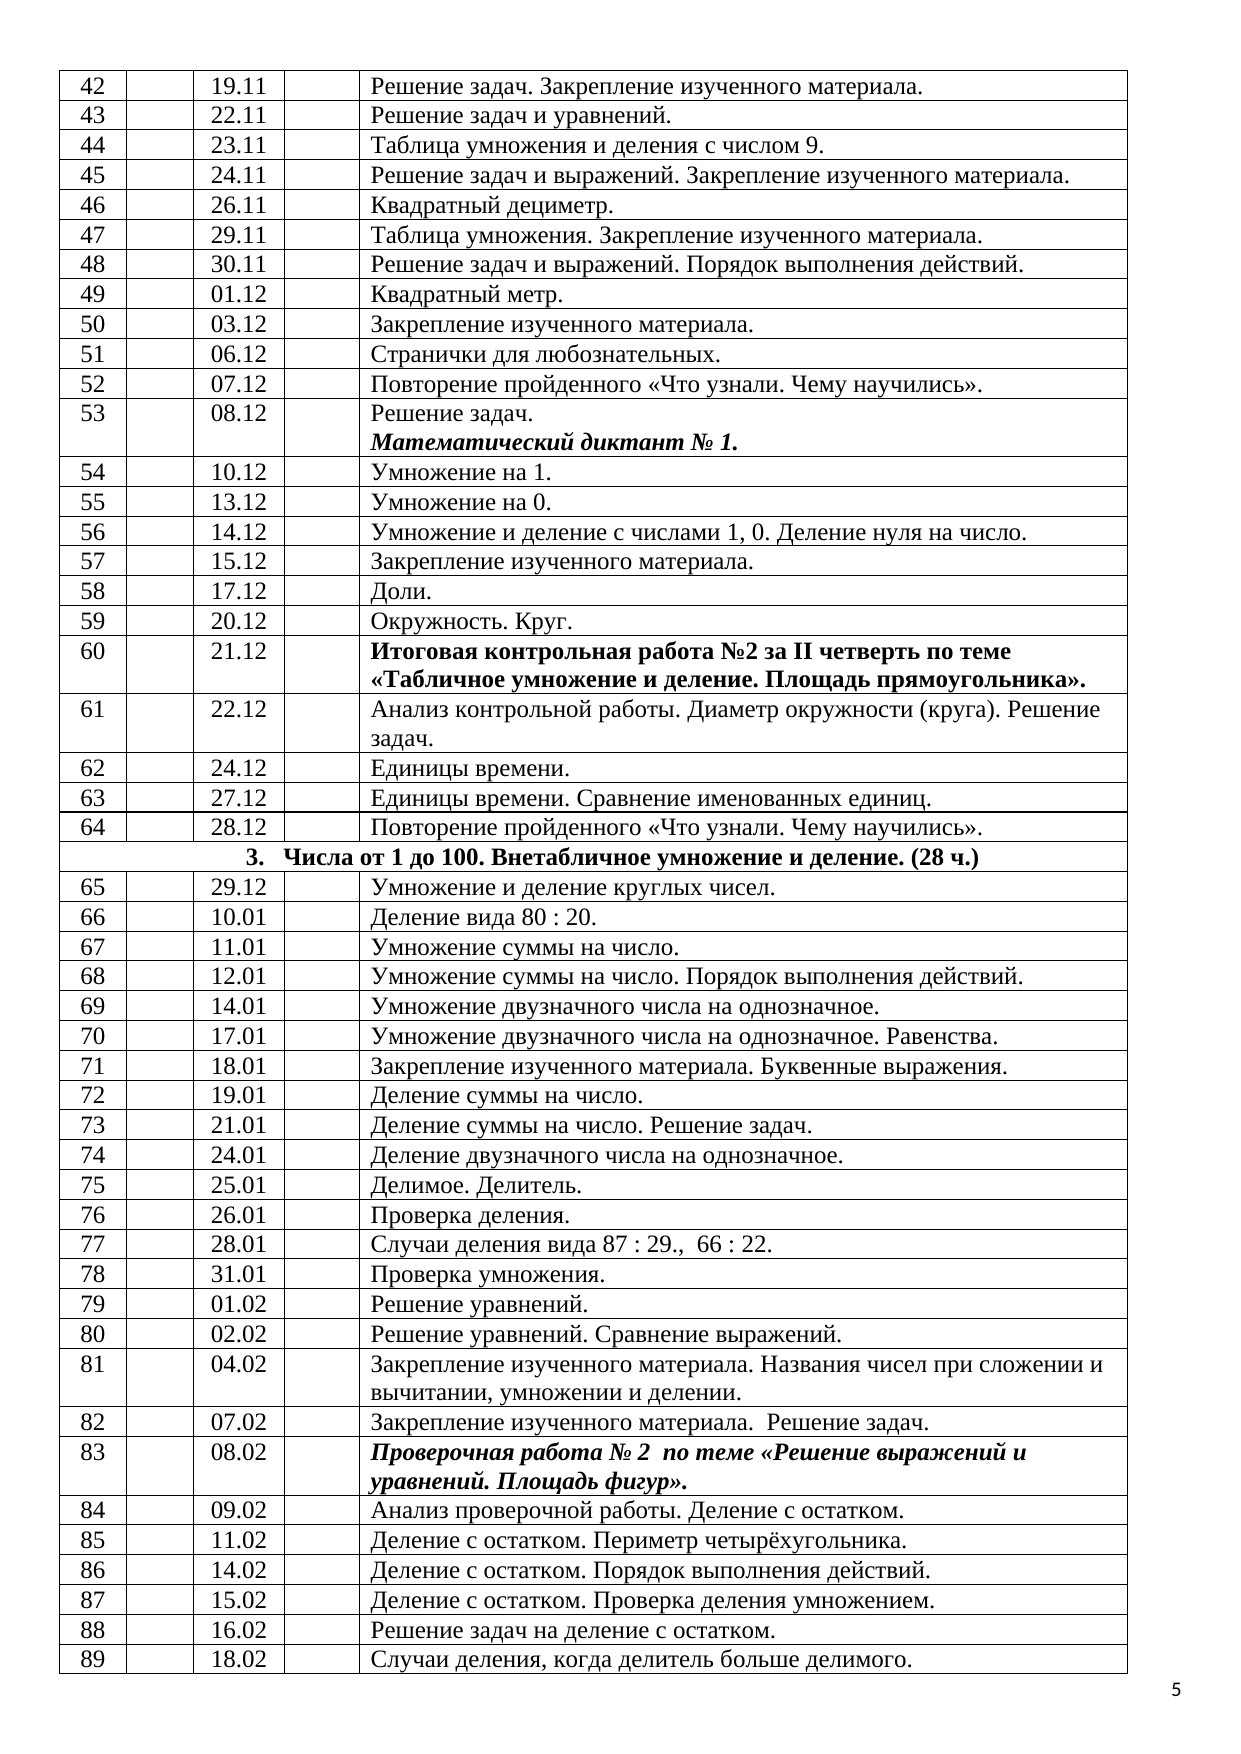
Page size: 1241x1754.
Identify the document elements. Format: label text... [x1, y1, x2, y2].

table_cell [285, 1525, 359, 1554]
table_cell [127, 576, 193, 605]
table_cell Повторение пройденного «Что узнали. Чему научились». [360, 813, 1127, 841]
table_cell [127, 1496, 193, 1524]
table_cell [127, 457, 193, 486]
table_cell 03.12 [194, 309, 284, 338]
table_cell 22.12 [194, 694, 284, 752]
table_cell 12.01 [194, 961, 284, 990]
table_cell 14.12 [194, 517, 284, 545]
table_cell [127, 309, 193, 338]
table_cell 80 [60, 1319, 126, 1348]
table_cell Решение задач. Закрепление изученного материала. [360, 71, 1127, 99]
table_cell Случаи деления вида 87 : 29., 66 : 22. [360, 1230, 1127, 1258]
table_cell 54 [60, 457, 126, 486]
table_cell 47 [60, 220, 126, 248]
table_cell 45 [60, 160, 126, 189]
table_cell Закрепление изученного материала. Решение задач. [360, 1407, 1127, 1436]
table_cell 02.02 [194, 1319, 284, 1348]
table_cell 53 [60, 399, 126, 456]
table_cell [127, 1230, 193, 1258]
table_cell 44 [60, 130, 126, 159]
table_cell [127, 190, 193, 219]
table_cell [285, 902, 359, 931]
table_cell [285, 546, 359, 575]
table_cell 50 [60, 309, 126, 338]
table_cell 61 [60, 694, 126, 752]
table_cell 84 [60, 1496, 126, 1524]
table_cell [127, 1319, 193, 1348]
table_cell 75 [60, 1170, 126, 1199]
table_cell [285, 1230, 359, 1258]
table_cell [285, 694, 359, 752]
table_cell [127, 279, 193, 308]
table_cell Квадратный дециметр. [360, 190, 1127, 219]
table_cell 52 [60, 369, 126, 397]
table_cell [285, 1585, 359, 1614]
table_cell Умножение на 1. [360, 457, 1127, 486]
table_cell [127, 1200, 193, 1228]
table_cell [285, 872, 359, 901]
table_cell Деление с остатком. Периметр четырёхугольника. [360, 1525, 1127, 1554]
table_cell 10.12 [194, 457, 284, 486]
table_cell 27.12 [194, 783, 284, 811]
table_cell [127, 991, 193, 1020]
table_cell [127, 636, 193, 693]
table_cell 17.12 [194, 576, 284, 605]
table_cell 89 [60, 1645, 126, 1673]
table_cell [285, 1289, 359, 1318]
table_cell Закрепление изученного материала. [360, 546, 1127, 575]
table_cell [127, 1615, 193, 1643]
table_cell Решение задач. Математический диктант № 1. [360, 399, 1127, 456]
table_cell Окружность. Круг. [360, 606, 1127, 635]
table_cell 06.12 [194, 339, 284, 368]
table_cell [285, 636, 359, 693]
table_cell Случаи деления, когда делитель больше делимого. [360, 1645, 1127, 1673]
table_cell [127, 932, 193, 960]
table_cell [127, 1349, 193, 1406]
table_cell 01.02 [194, 1289, 284, 1318]
table_cell 60 [60, 636, 126, 693]
table_cell 08.02 [194, 1437, 284, 1494]
table_cell [285, 1319, 359, 1348]
table_cell 15.12 [194, 546, 284, 575]
table_cell [285, 1200, 359, 1228]
table_cell [285, 71, 359, 99]
table_cell Проверка деления. [360, 1200, 1127, 1228]
table_cell Умножение двузначного числа на однозначное. [360, 991, 1127, 1020]
table_cell [285, 1021, 359, 1050]
table_cell Проверочная работа № 2 по теме «Решение выражений и уравнений. Площадь фигур». [360, 1437, 1127, 1494]
table_cell Единицы времени. Сравнение именованных единиц. [360, 783, 1127, 811]
table_cell 18.02 [194, 1645, 284, 1673]
table_cell 42 [60, 71, 126, 99]
table_cell 14.01 [194, 991, 284, 1020]
table_cell 82 [60, 1407, 126, 1436]
table_cell 65 [60, 872, 126, 901]
table_cell Решение задач и выражений. Порядок выполнения действий. [360, 250, 1127, 278]
table_cell [127, 1081, 193, 1109]
table_cell [127, 369, 193, 397]
table_cell Числа от 1 до 100. Внетабличное умножение и деление. (28 ч.) [60, 842, 1127, 871]
table_cell 10.01 [194, 902, 284, 931]
table_cell 87 [60, 1585, 126, 1614]
table_cell [127, 1021, 193, 1050]
table_cell 55 [60, 487, 126, 516]
table_cell [127, 813, 193, 841]
table_cell 21.12 [194, 636, 284, 693]
table_cell [127, 1645, 193, 1673]
table_cell 86 [60, 1555, 126, 1584]
table_cell Решение уравнений. Сравнение выражений. [360, 1319, 1127, 1348]
table_cell 59 [60, 606, 126, 635]
table_cell [127, 1051, 193, 1079]
table_cell [285, 991, 359, 1020]
table_cell 04.02 [194, 1349, 284, 1406]
table_cell [285, 279, 359, 308]
table_cell 19.11 [194, 71, 284, 99]
table_cell Доли. [360, 576, 1127, 605]
table_cell [285, 1615, 359, 1643]
table_cell 16.02 [194, 1615, 284, 1643]
table_cell Умножение двузначного числа на однозначное. Равенства. [360, 1021, 1127, 1050]
table_cell 17.01 [194, 1021, 284, 1050]
table_cell Таблица умножения и деления с числом 9. [360, 130, 1127, 159]
table_cell [127, 71, 193, 99]
table_cell [285, 1349, 359, 1406]
table_cell 70 [60, 1021, 126, 1050]
table_cell 51 [60, 339, 126, 368]
table_cell [285, 606, 359, 635]
table_cell 31.01 [194, 1259, 284, 1288]
table_cell [127, 250, 193, 278]
table_cell 72 [60, 1081, 126, 1109]
table_cell Повторение пройденного «Что узнали. Чему научились». [360, 369, 1127, 397]
table_cell [127, 902, 193, 931]
table_cell Деление двузначного числа на однозначное. [360, 1140, 1127, 1169]
table_cell [285, 1555, 359, 1584]
table_cell [285, 813, 359, 841]
table_cell 81 [60, 1349, 126, 1406]
table_cell [285, 309, 359, 338]
table_cell 43 [60, 101, 126, 129]
table_cell 25.01 [194, 1170, 284, 1199]
table_cell [285, 487, 359, 516]
table_cell 58 [60, 576, 126, 605]
table_cell Деление с остатком. Порядок выполнения действий. [360, 1555, 1127, 1584]
table_cell 28.12 [194, 813, 284, 841]
table_cell [127, 783, 193, 811]
table_cell 78 [60, 1259, 126, 1288]
table_cell 24.11 [194, 160, 284, 189]
table_cell [127, 1407, 193, 1436]
table_cell [285, 130, 359, 159]
table_cell 57 [60, 546, 126, 575]
table_cell [285, 1140, 359, 1169]
table_cell Деление суммы на число. [360, 1081, 1127, 1109]
table_cell [285, 250, 359, 278]
table_cell Делимое. Делитель. [360, 1170, 1127, 1199]
table_cell [127, 1140, 193, 1169]
table_cell 23.11 [194, 130, 284, 159]
table_cell 85 [60, 1525, 126, 1554]
table_cell 20.12 [194, 606, 284, 635]
table_cell 56 [60, 517, 126, 545]
table_cell 26.11 [194, 190, 284, 219]
table_cell Проверка умножения. [360, 1259, 1127, 1288]
table_cell [127, 160, 193, 189]
table_cell [127, 1170, 193, 1199]
table_cell [285, 1407, 359, 1436]
table_cell 24.12 [194, 753, 284, 782]
table_cell Решение уравнений. [360, 1289, 1127, 1318]
table_cell [127, 339, 193, 368]
table_cell [127, 101, 193, 129]
table_cell [285, 339, 359, 368]
table_cell 67 [60, 932, 126, 960]
table_cell Умножение суммы на число. [360, 932, 1127, 960]
table_cell Единицы времени. [360, 753, 1127, 782]
table_cell 83 [60, 1437, 126, 1494]
table_cell Решение задач и уравнений. [360, 101, 1127, 129]
table_cell [285, 101, 359, 129]
table_cell [127, 961, 193, 990]
table_cell [127, 1585, 193, 1614]
table_cell [285, 220, 359, 248]
table_cell [285, 1081, 359, 1109]
table_cell 69 [60, 991, 126, 1020]
table_cell [285, 369, 359, 397]
table_cell 14.02 [194, 1555, 284, 1584]
table_cell [127, 1110, 193, 1139]
table_cell Деление вида 80 : 20. [360, 902, 1127, 931]
table_cell Решение задач на деление с остатком. [360, 1615, 1127, 1643]
table_cell 77 [60, 1230, 126, 1258]
table_cell 62 [60, 753, 126, 782]
table_cell 74 [60, 1140, 126, 1169]
table_cell 29.12 [194, 872, 284, 901]
table_cell 11.02 [194, 1525, 284, 1554]
table_cell [127, 546, 193, 575]
table_cell [127, 1289, 193, 1318]
table_cell 08.12 [194, 399, 284, 456]
table_cell [285, 753, 359, 782]
table_cell Умножение суммы на число. Порядок выполнения действий. [360, 961, 1127, 990]
table_cell [127, 1555, 193, 1584]
table_cell Умножение и деление с числами 1, 0. Деление нуля на число. [360, 517, 1127, 545]
table_cell [285, 190, 359, 219]
table_cell Решение задач и выражений. Закрепление изученного материала. [360, 160, 1127, 189]
table_cell 26.01 [194, 1200, 284, 1228]
table_cell 49 [60, 279, 126, 308]
table_cell 71 [60, 1051, 126, 1079]
table_cell 46 [60, 190, 126, 219]
table_cell [285, 783, 359, 811]
table_cell [285, 576, 359, 605]
table_cell [285, 1170, 359, 1199]
table_cell Закрепление изученного материала. Названия чисел при сложении и вычитании, умножении и делении. [360, 1349, 1127, 1406]
table_cell 64 [60, 813, 126, 841]
table_cell Странички для любознательных. [360, 339, 1127, 368]
table_cell 15.02 [194, 1585, 284, 1614]
table_cell [285, 1645, 359, 1673]
table_cell Анализ контрольной работы. Диаметр окружности (круга). Решение задач. [360, 694, 1127, 752]
table_cell 88 [60, 1615, 126, 1643]
table_cell 09.02 [194, 1496, 284, 1524]
table_cell 48 [60, 250, 126, 278]
table_cell [127, 130, 193, 159]
table_cell [285, 1110, 359, 1139]
table_cell [285, 457, 359, 486]
table_cell [285, 1259, 359, 1288]
table_cell [127, 487, 193, 516]
table_cell 76 [60, 1200, 126, 1228]
table_cell [285, 160, 359, 189]
table_cell 19.01 [194, 1081, 284, 1109]
table_cell 24.01 [194, 1140, 284, 1169]
table_cell [285, 517, 359, 545]
table_cell 01.12 [194, 279, 284, 308]
table_cell 28.01 [194, 1230, 284, 1258]
table_cell [127, 753, 193, 782]
table_cell 07.02 [194, 1407, 284, 1436]
table_cell Итоговая контрольная работа №2 за II четверть по теме «Табличное умножение и деление. Площадь прямоугольника». [360, 636, 1127, 693]
table_cell Деление с остатком. Проверка деления умножением. [360, 1585, 1127, 1614]
table_cell [127, 220, 193, 248]
table_cell 21.01 [194, 1110, 284, 1139]
table_cell [127, 1525, 193, 1554]
table_cell Деление суммы на число. Решение задач. [360, 1110, 1127, 1139]
table_cell [127, 399, 193, 456]
table_cell Закрепление изученного материала. Буквенные выражения. [360, 1051, 1127, 1079]
table_cell 29.11 [194, 220, 284, 248]
table_cell 18.01 [194, 1051, 284, 1079]
table_cell 73 [60, 1110, 126, 1139]
table_cell Умножение на 0. [360, 487, 1127, 516]
table_cell [285, 1051, 359, 1079]
table_cell 68 [60, 961, 126, 990]
table_cell [285, 1496, 359, 1524]
table_cell [127, 872, 193, 901]
table_cell [285, 961, 359, 990]
table_cell 30.11 [194, 250, 284, 278]
table_cell [285, 1437, 359, 1494]
table_cell 13.12 [194, 487, 284, 516]
table_cell [127, 606, 193, 635]
table_cell [285, 932, 359, 960]
table_cell 79 [60, 1289, 126, 1318]
table_cell Таблица умножения. Закрепление изученного материала. [360, 220, 1127, 248]
table_cell [127, 694, 193, 752]
table_cell 11.01 [194, 932, 284, 960]
table_cell 07.12 [194, 369, 284, 397]
table_cell 63 [60, 783, 126, 811]
table_cell Умножение и деление круглых чисел. [360, 872, 1127, 901]
table_cell [285, 399, 359, 456]
table_cell [127, 1437, 193, 1494]
table_cell [127, 1259, 193, 1288]
table_cell 22.11 [194, 101, 284, 129]
table_cell Анализ проверочной работы. Деление с остатком. [360, 1496, 1127, 1524]
table_cell 66 [60, 902, 126, 931]
table_cell Закрепление изученного материала. [360, 309, 1127, 338]
table_cell [127, 517, 193, 545]
table_cell Квадратный метр. [360, 279, 1127, 308]
